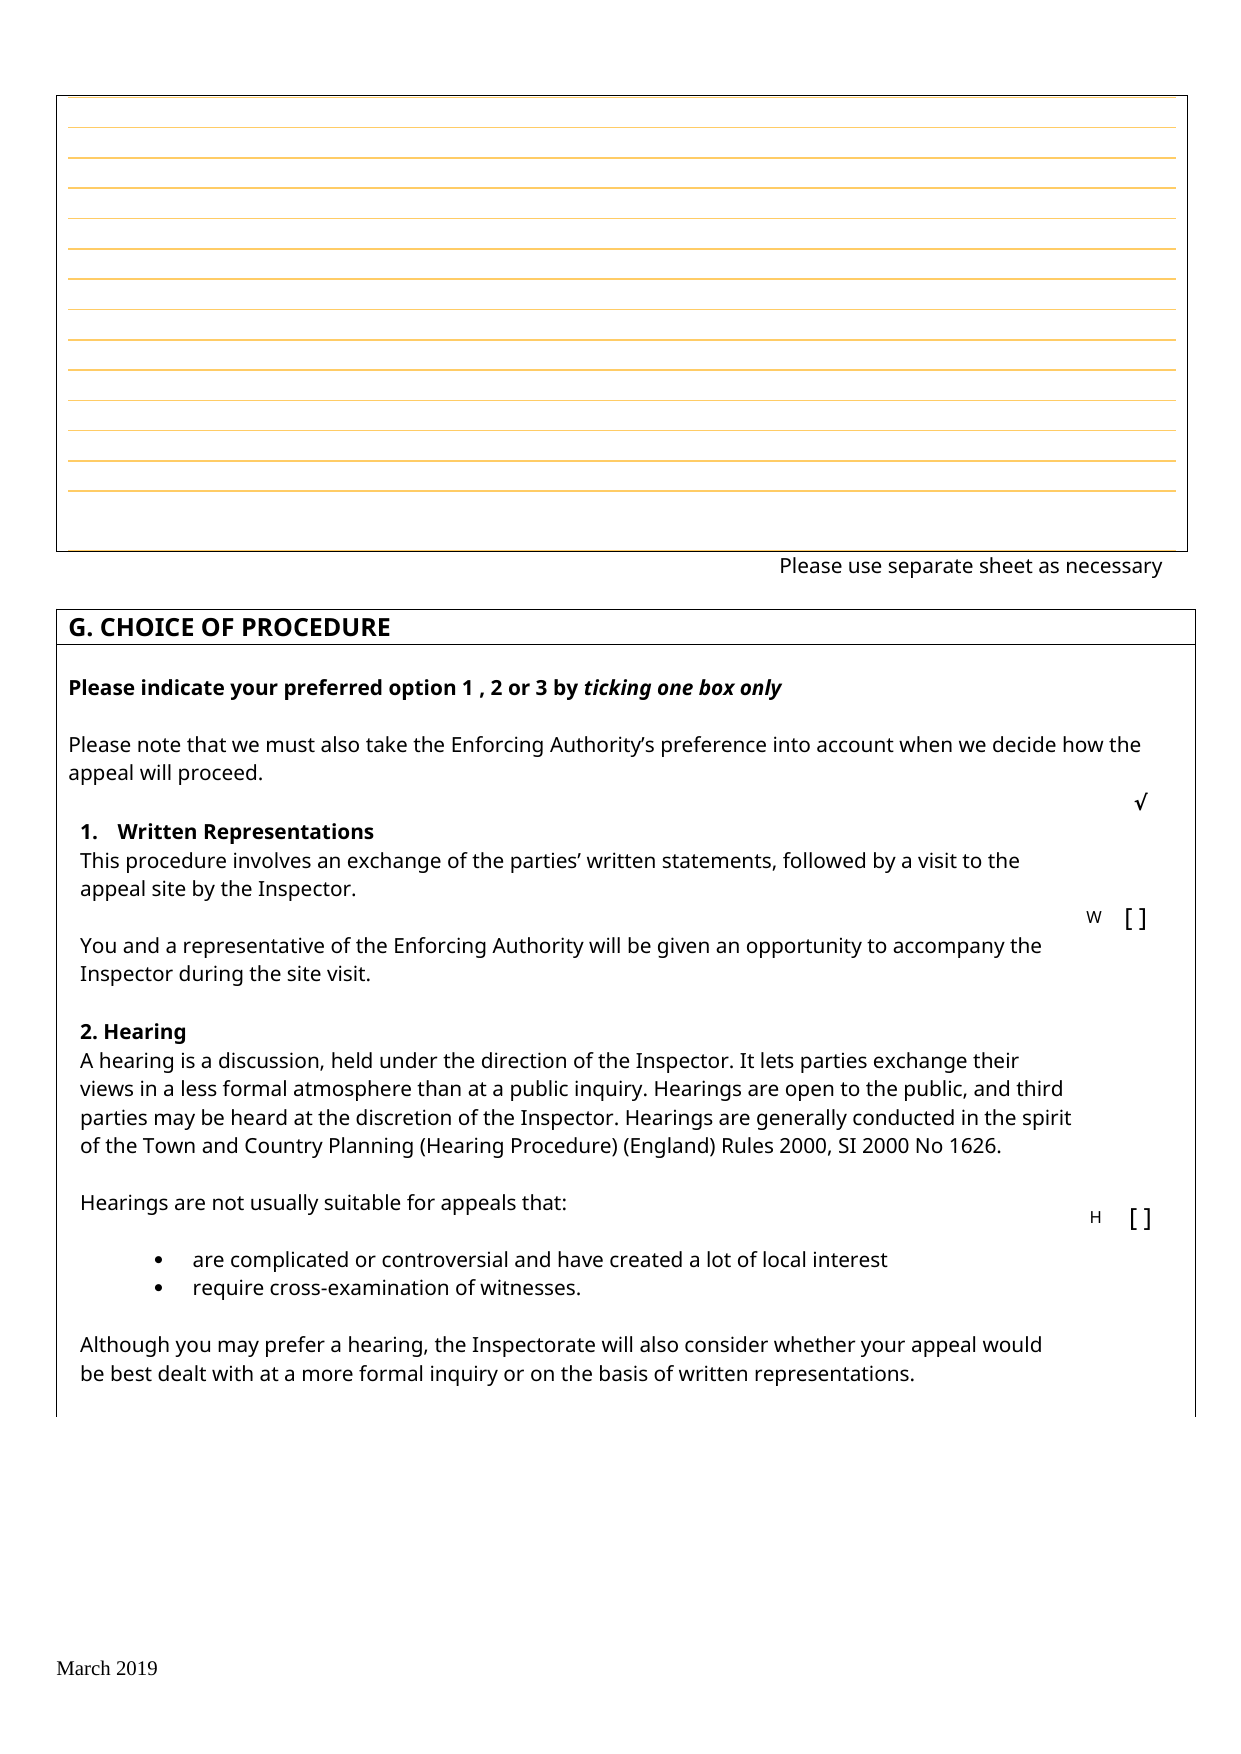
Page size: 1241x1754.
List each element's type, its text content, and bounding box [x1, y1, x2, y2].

text Please use separate sheet as necessary [56, 552, 1162, 580]
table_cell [57, 645, 1195, 1417]
table_header G. CHOICE OF PROCEDURE [57, 610, 1195, 644]
table_cell [57, 96, 1187, 551]
